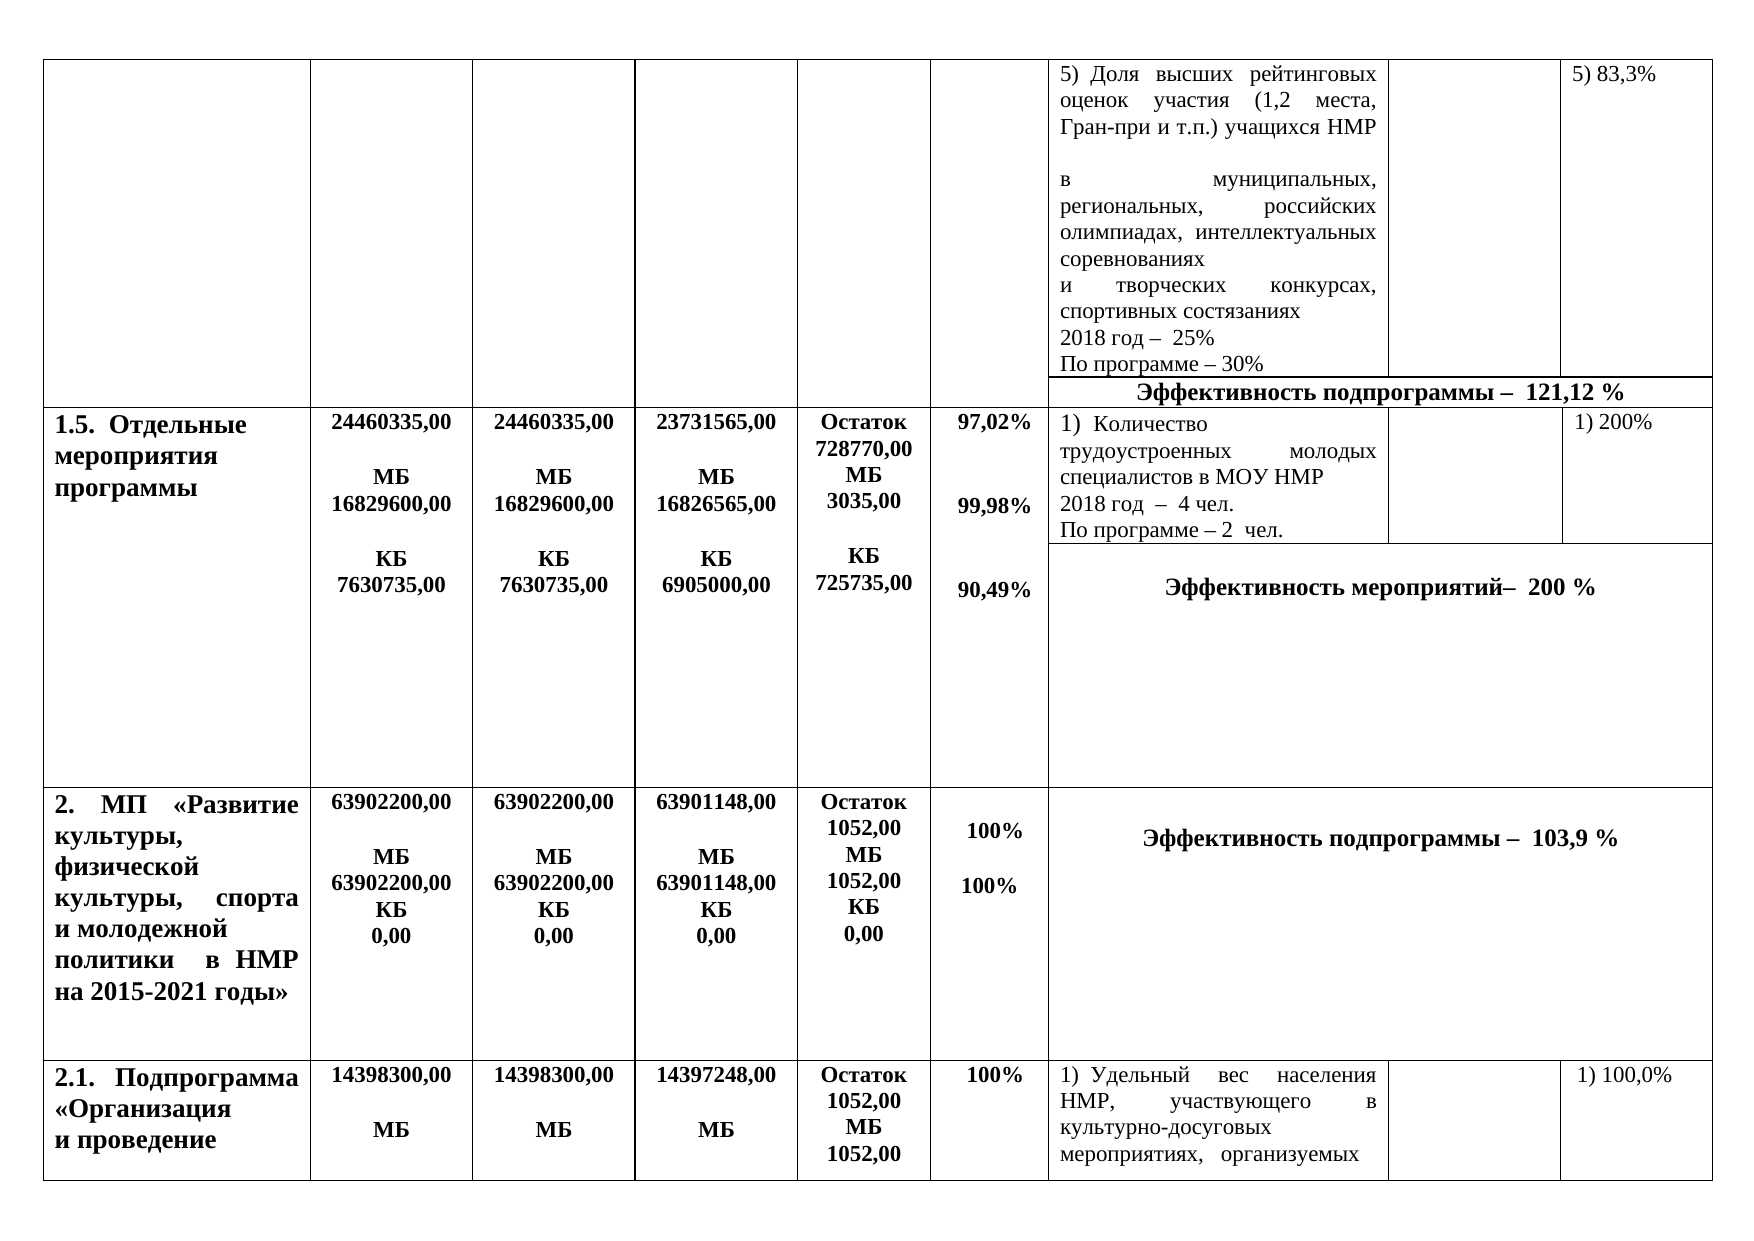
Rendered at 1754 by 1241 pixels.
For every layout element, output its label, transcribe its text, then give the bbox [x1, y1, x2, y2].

table_cell Эффективность подпрограммы – 103,9 % [1049, 788, 1712, 1060]
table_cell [311, 1061, 472, 1180]
table_cell 100% 100% [931, 1061, 1048, 1180]
table_cell 24460335,00 МБ 16829600,00 КБ 7630735,00 [473, 408, 634, 787]
table_cell [1389, 60, 1560, 376]
table_cell 5) Доля высших рейтинговых оценок участия (1,2 места, Гран-при и т.п.) учащихся НМР в муниципальных, региональных, российских олимпиадах, интеллектуальных соревнованиях и творческих конкурсах, спортивных состязаниях 2018 год – 25% По программе – 30% [1049, 60, 1388, 376]
table_cell 24460335,00 МБ 16829600,00 КБ 7630735,00 [311, 408, 472, 787]
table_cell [473, 1061, 634, 1180]
table_cell 1) 100,0% [1561, 1061, 1712, 1180]
table_cell 1) 200% [1563, 408, 1712, 542]
table_cell 23731565,00 МБ 16826565,00 КБ 6905000,00 [636, 408, 797, 787]
table_cell 63902200,00 МБ 63902200,00 КБ 0,00 [473, 788, 634, 1060]
table_cell 5) 83,3% [1561, 60, 1712, 376]
table_cell [1389, 408, 1562, 542]
table_cell Эффективность подпрограммы – 121,12 % [1049, 378, 1712, 407]
table_cell Эффективность мероприятий– 200 % [1049, 544, 1712, 787]
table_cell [636, 1061, 797, 1180]
table_cell Остаток 728770,00 МБ 3035,00 КБ 725735,00 [798, 408, 930, 787]
table_cell 63901148,00 МБ 63901148,00 КБ 0,00 [636, 788, 797, 1060]
table_cell 97,02% 99,98% 90,49% [931, 408, 1048, 787]
table_cell 1) Количество трудоустроенных молодых специалистов в МОУ НМР 2018 год – 4 чел. По программе – 2 чел. [1049, 408, 1388, 542]
table_cell 100% 100% [931, 788, 1048, 1060]
table_cell Остаток 1052,00 МБ 1052,00 КБ 0,00 [798, 788, 930, 1060]
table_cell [44, 1061, 310, 1180]
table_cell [798, 1061, 930, 1180]
table_cell [1389, 1061, 1560, 1180]
table_cell 1.5. Отдельные мероприятия программы [44, 408, 310, 787]
table_cell 2. МП «Развитие культуры, физической культуры, спорта и молодежной политики в НМР на 2015-2021 годы» [44, 788, 310, 1060]
table_cell 63902200,00 МБ 63902200,00 КБ 0,00 [311, 788, 472, 1060]
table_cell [1049, 1061, 1388, 1180]
